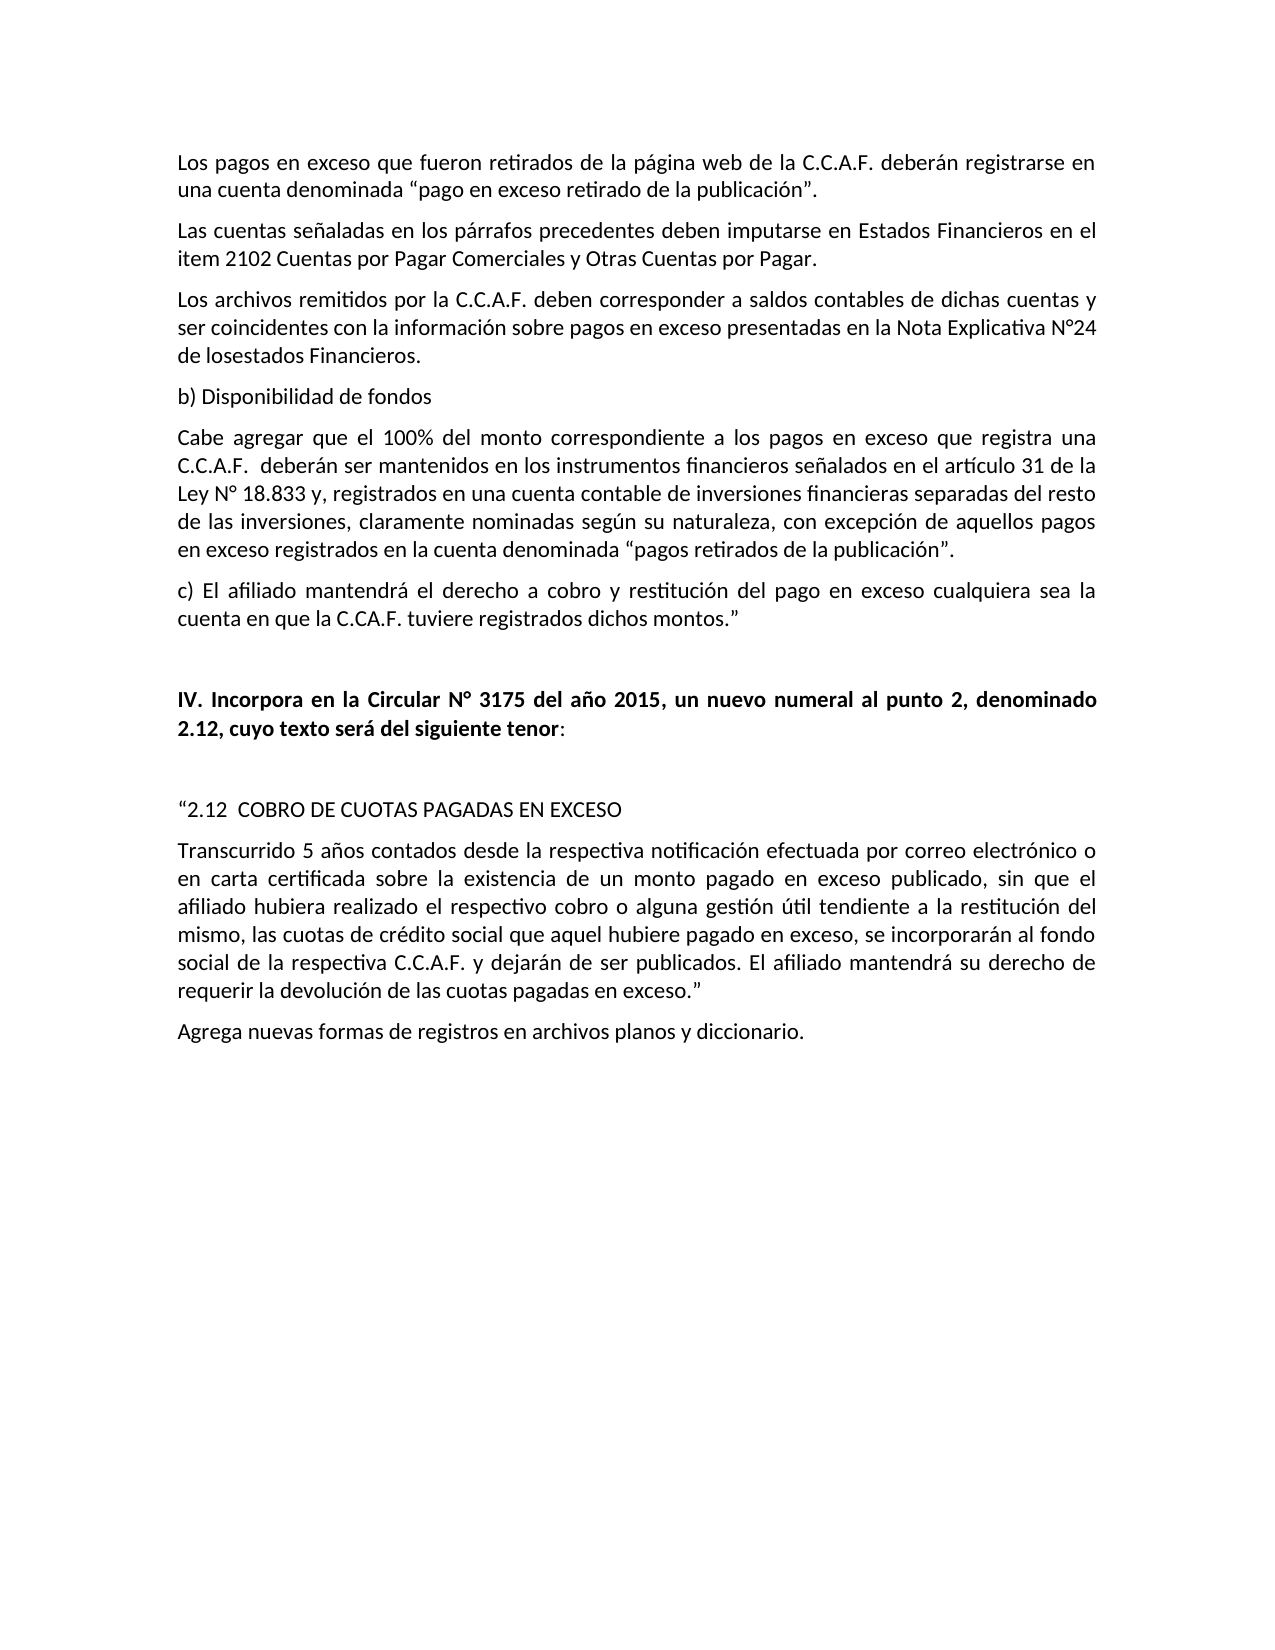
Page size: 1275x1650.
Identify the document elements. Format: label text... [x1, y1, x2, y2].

text IV. Incorpora en la Circular N° 3175 del año 2015, un nuevo numeral al punto 2, denominado 2.12, cuyo texto será del siguiente tenor: [177, 686, 1098, 742]
text Agrega nuevas formas de registros en archivos planos y diccionario. [177, 1017, 1098, 1045]
text Los archivos remitidos por la C.C.A.F. deben corresponder a saldos contables de dichas cuentas y ser coincidentes con la información sobre pagos en exceso presentadas en la Nota Explicativa N°24 de losestados Financieros. [177, 285, 1098, 369]
text Cabe agregar que el 100% del monto correspondiente a los pagos en exceso que registra una C.C.A.F. deberán ser mantenidos en los instrumentos financieros señalados en el artículo 31 de la Ley N° 18.833 y, registrados en una cuenta contable de inversiones financieras separadas del resto de las inversiones, claramente nominadas según su naturaleza, con excepción de aquellos pagos en exceso registrados en la cuenta denominada “pagos retirados de la publicación”. [177, 423, 1098, 563]
text b) Disponibilidad de fondos [177, 382, 1098, 410]
text c) El afiliado mantendrá el derecho a cobro y restitución del pago en exceso cualquiera sea la cuenta en que la C.CA.F. tuviere registrados dichos montos.” [177, 576, 1098, 632]
text Las cuentas señaladas en los párrafos precedentes deben imputarse en Estados Financieros en el item 2102 Cuentas por Pagar Comerciales y Otras Cuentas por Pagar. [177, 216, 1098, 272]
text “2.12 COBRO DE CUOTAS PAGADAS EN EXCESO [177, 795, 1098, 823]
text Transcurrido 5 años contados desde la respectiva notificación efectuada por correo electrónico o en carta certificada sobre la existencia de un monto pagado en exceso publicado, sin que el afiliado hubiera realizado el respectivo cobro o alguna gestión útil tendiente a la restitución del mismo, las cuotas de crédito social que aquel hubiere pagado en exceso, se incorporarán al fondo social de la respectiva C.C.A.F. y dejarán de ser publicados. El afiliado mantendrá su derecho de requerir la devolución de las cuotas pagadas en exceso.” [177, 836, 1098, 1004]
text Los pagos en exceso que fueron retirados de la página web de la C.C.A.F. deberán registrarse en una cuenta denominada “pago en exceso retirado de la publicación”. [177, 148, 1098, 204]
